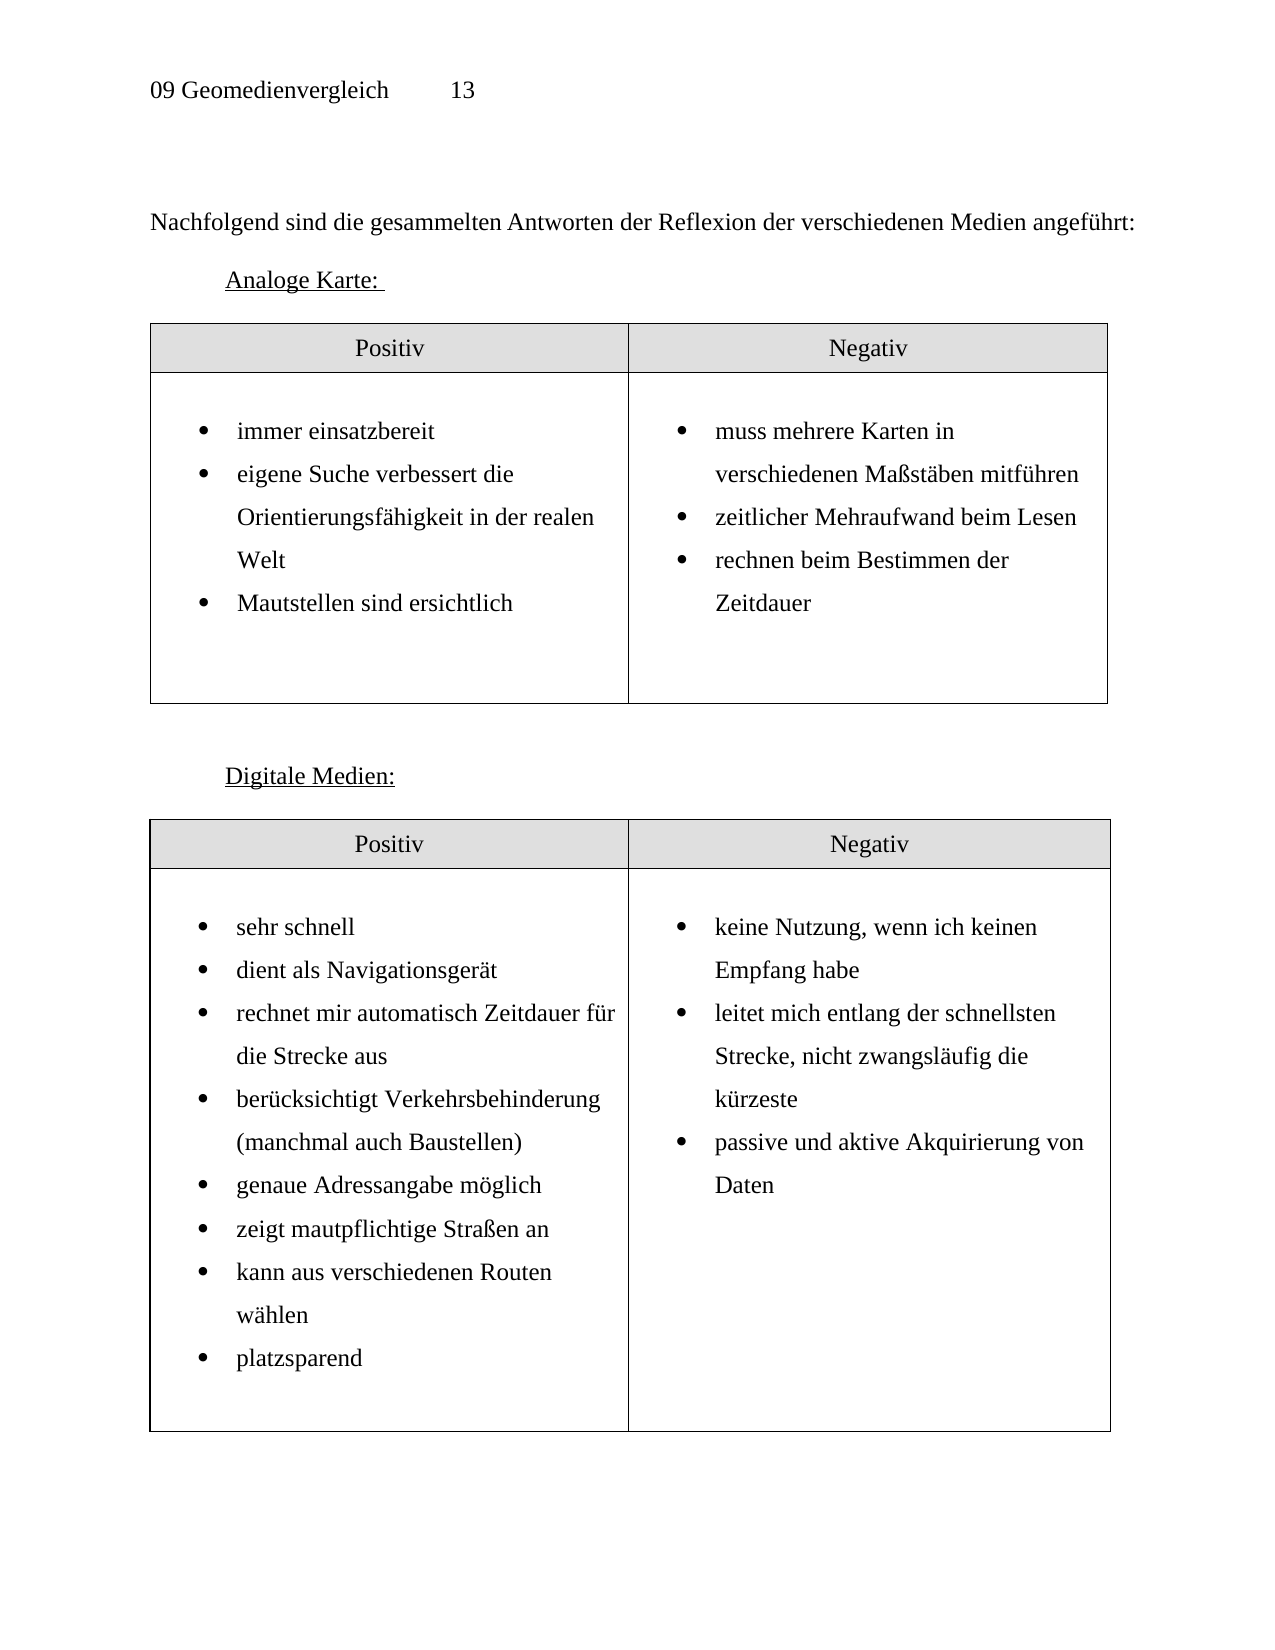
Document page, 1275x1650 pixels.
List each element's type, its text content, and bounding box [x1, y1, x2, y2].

text Analoge Karte: [150, 265, 1125, 294]
text Nachfolgend sind die gesammelten Antworten der Reflexion der verschiedenen Medien angeführt: [150, 207, 1139, 236]
text Digitale Medien: [150, 761, 1125, 790]
table_header Negativ [629, 324, 1107, 372]
table_cell immer einsatzbereit eigene Suche verbessert die Orientierungsfähigkeit in der realen Welt Mautstellen sind ersichtlich [151, 373, 628, 702]
table_header Positiv [151, 324, 628, 372]
table_header Negativ [629, 820, 1110, 868]
table_cell muss mehrere Karten in verschiedenen Maßstäben mitführen zeitlicher Mehraufwand beim Lesen rechnen beim Bestimmen der Zeitdauer [629, 373, 1107, 702]
table_cell sehr schnell dient als Navigationsgerät rechnet mir automatisch Zeitdauer für die Strecke aus berücksichtigt Verkehrsbehinderung (manchmal auch Baustellen) genaue Adressangabe möglich zeigt mautpflichtige Straßen an kann aus verschiedenen Routen wählen platzsparend [151, 869, 628, 1431]
table_header Positiv [151, 820, 628, 868]
table_cell keine Nutzung, wenn ich keinen Empfang habe leitet mich entlang der schnellsten Strecke, nicht zwangsläufig die kürzeste passive und aktive Akquirierung von Daten [629, 869, 1110, 1431]
